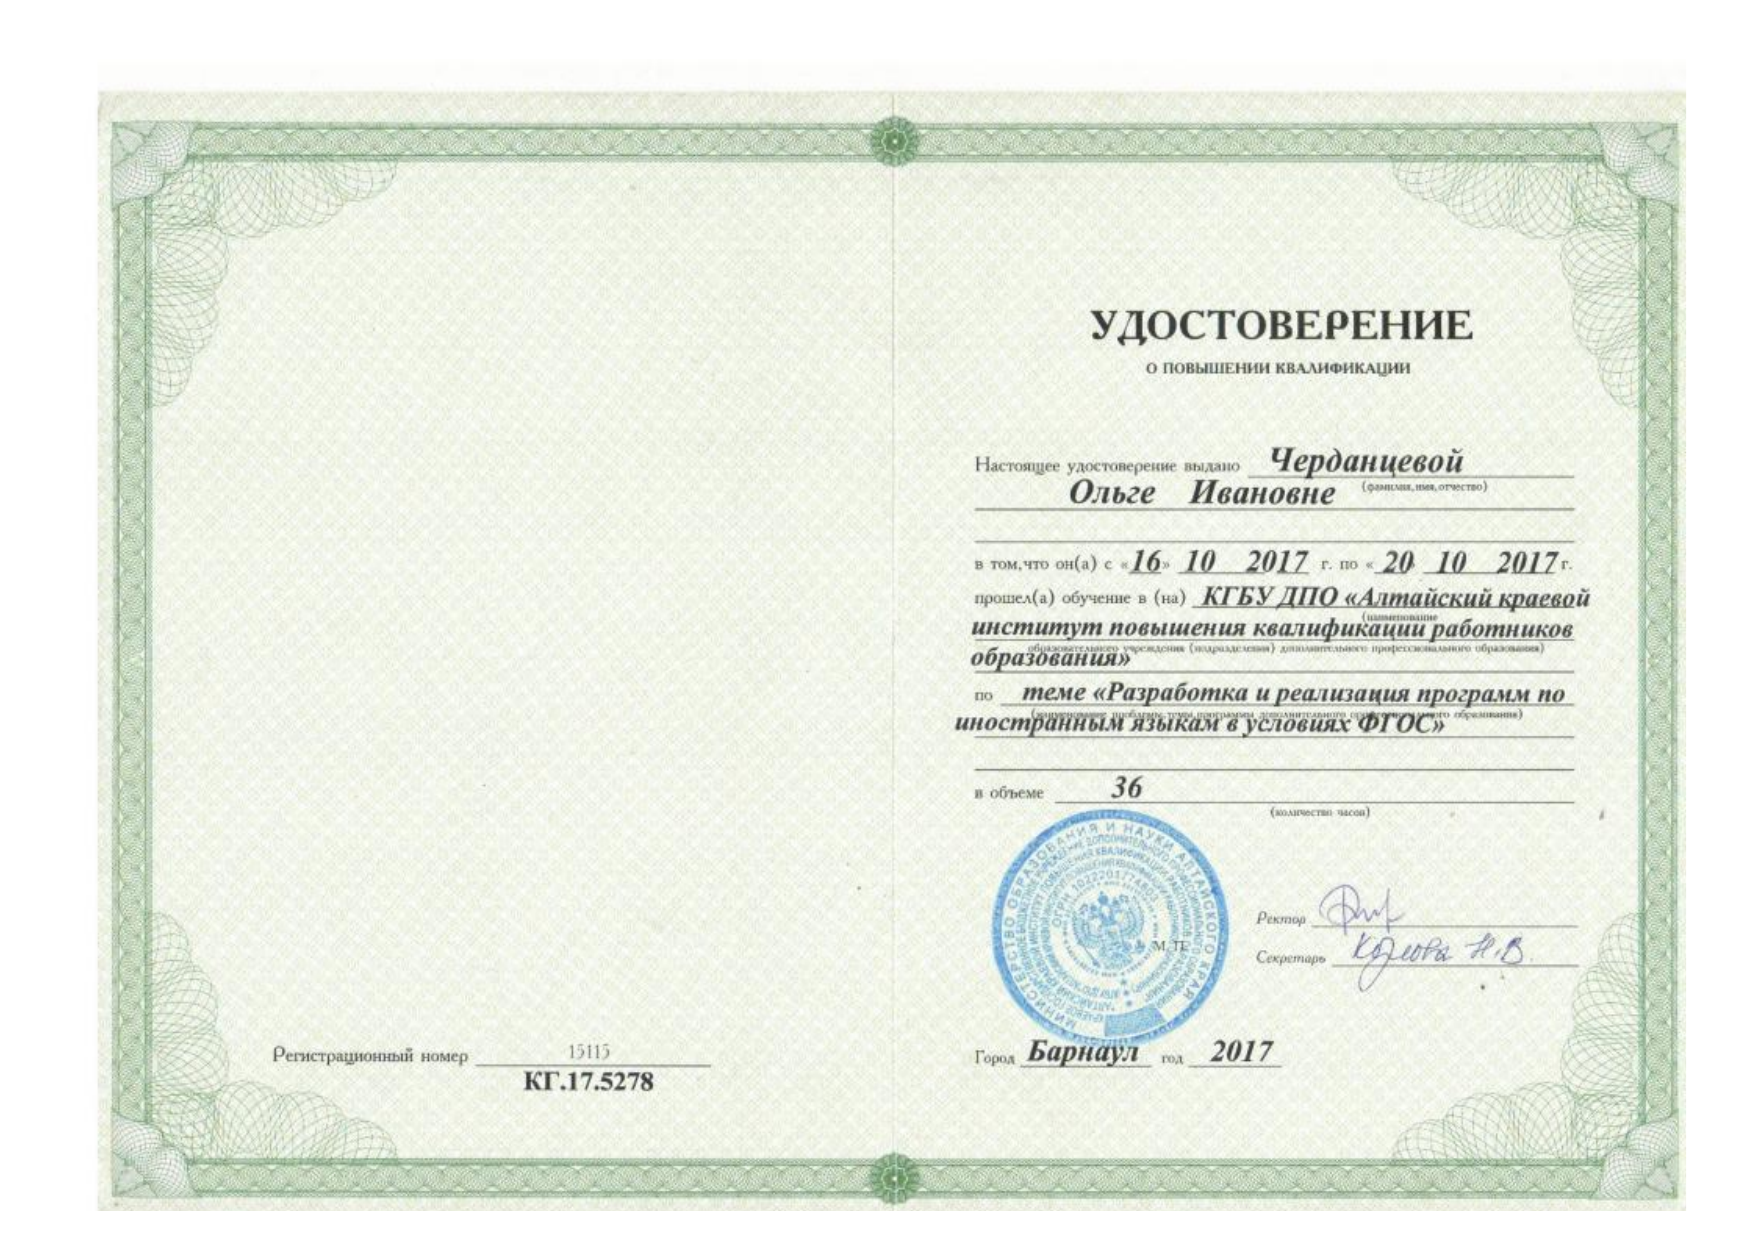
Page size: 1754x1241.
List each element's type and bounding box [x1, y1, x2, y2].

picture [73, 59, 1687, 1211]
